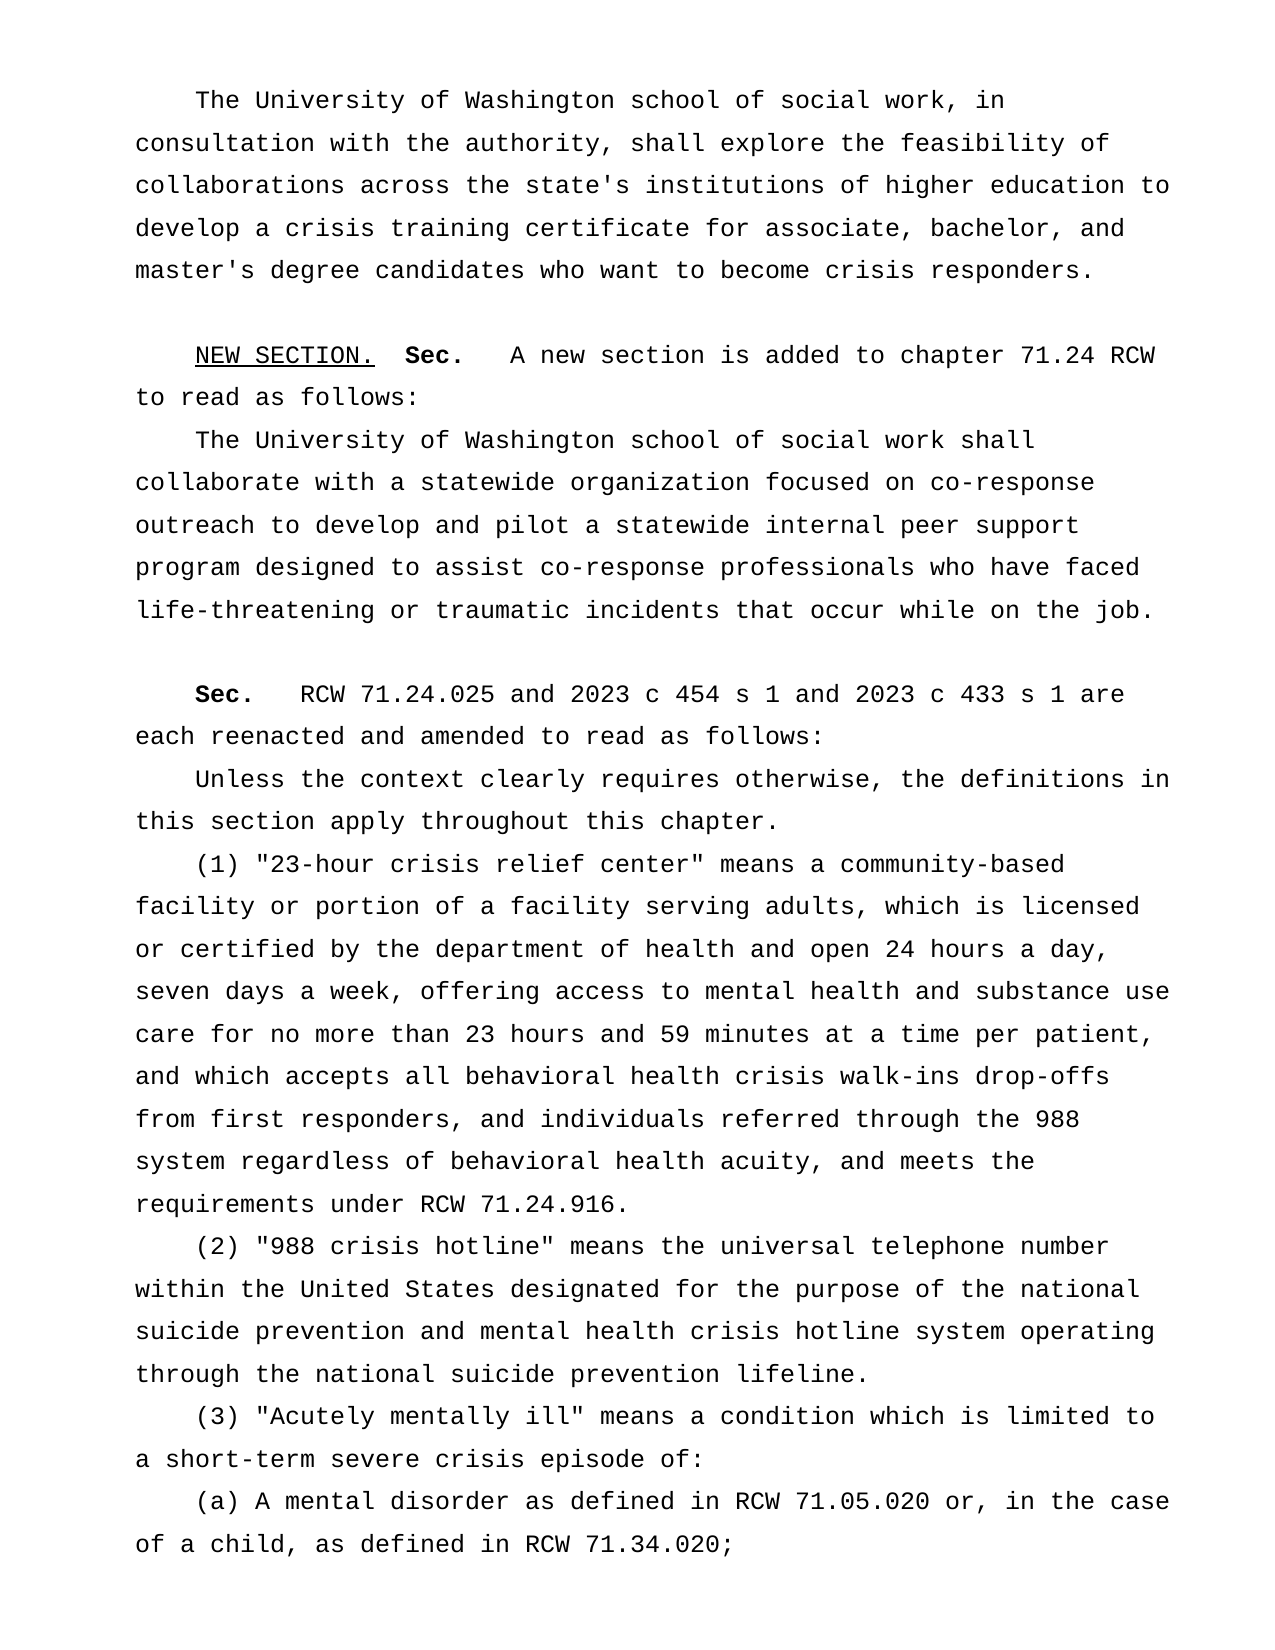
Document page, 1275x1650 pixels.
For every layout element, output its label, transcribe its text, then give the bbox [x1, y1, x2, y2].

text The University of Washington school of social work shall collaborate with a statewide organization focused on co-response outreach to develop and pilot a statewide internal peer support program designed to assist co-response professionals who have faced life-threatening or traumatic incidents that occur while on the job. [135, 414, 1170, 627]
text Sec. RCW 71.24.025 and 2023 c 454 s 1 and 2023 c 433 s 1 are each reenacted and amended to read as follows: [135, 668, 1170, 753]
text NEW SECTION. Sec. A new section is added to chapter 71.24 RCW to read as follows: [135, 329, 1170, 414]
text (a) A mental disorder as defined in RCW 71.05.020 or, in the case of a child, as defined in RCW 71.34.020; [135, 1476, 1170, 1561]
text (3) "Acutely mentally ill" means a condition which is limited to a short-term severe crisis episode of: [135, 1391, 1170, 1476]
text The University of Washington school of social work, in consultation with the authority, shall explore the feasibility of collaborations across the state's institutions of higher education to develop a crisis training certificate for associate, bachelor, and master's degree candidates who want to become crisis responders. [135, 75, 1170, 287]
text (2) "988 crisis hotline" means the universal telephone number within the United States designated for the purpose of the national suicide prevention and mental health crisis hotline system operating through the national suicide prevention lifeline. [135, 1221, 1170, 1391]
text Unless the context clearly requires otherwise, the definitions in this section apply throughout this chapter. [135, 753, 1170, 838]
text (1) "23-hour crisis relief center" means a community-based facility or portion of a facility serving adults, which is licensed or certified by the department of health and open 24 hours a day, seven days a week, offering access to mental health and substance use care for no more than 23 hours and 59 minutes at a time per patient, and which accepts all behavioral health crisis walk-ins drop-offs from first responders, and individuals referred through the 988 system regardless of behavioral health acuity, and meets the requirements under RCW 71.24.916. [135, 838, 1170, 1221]
